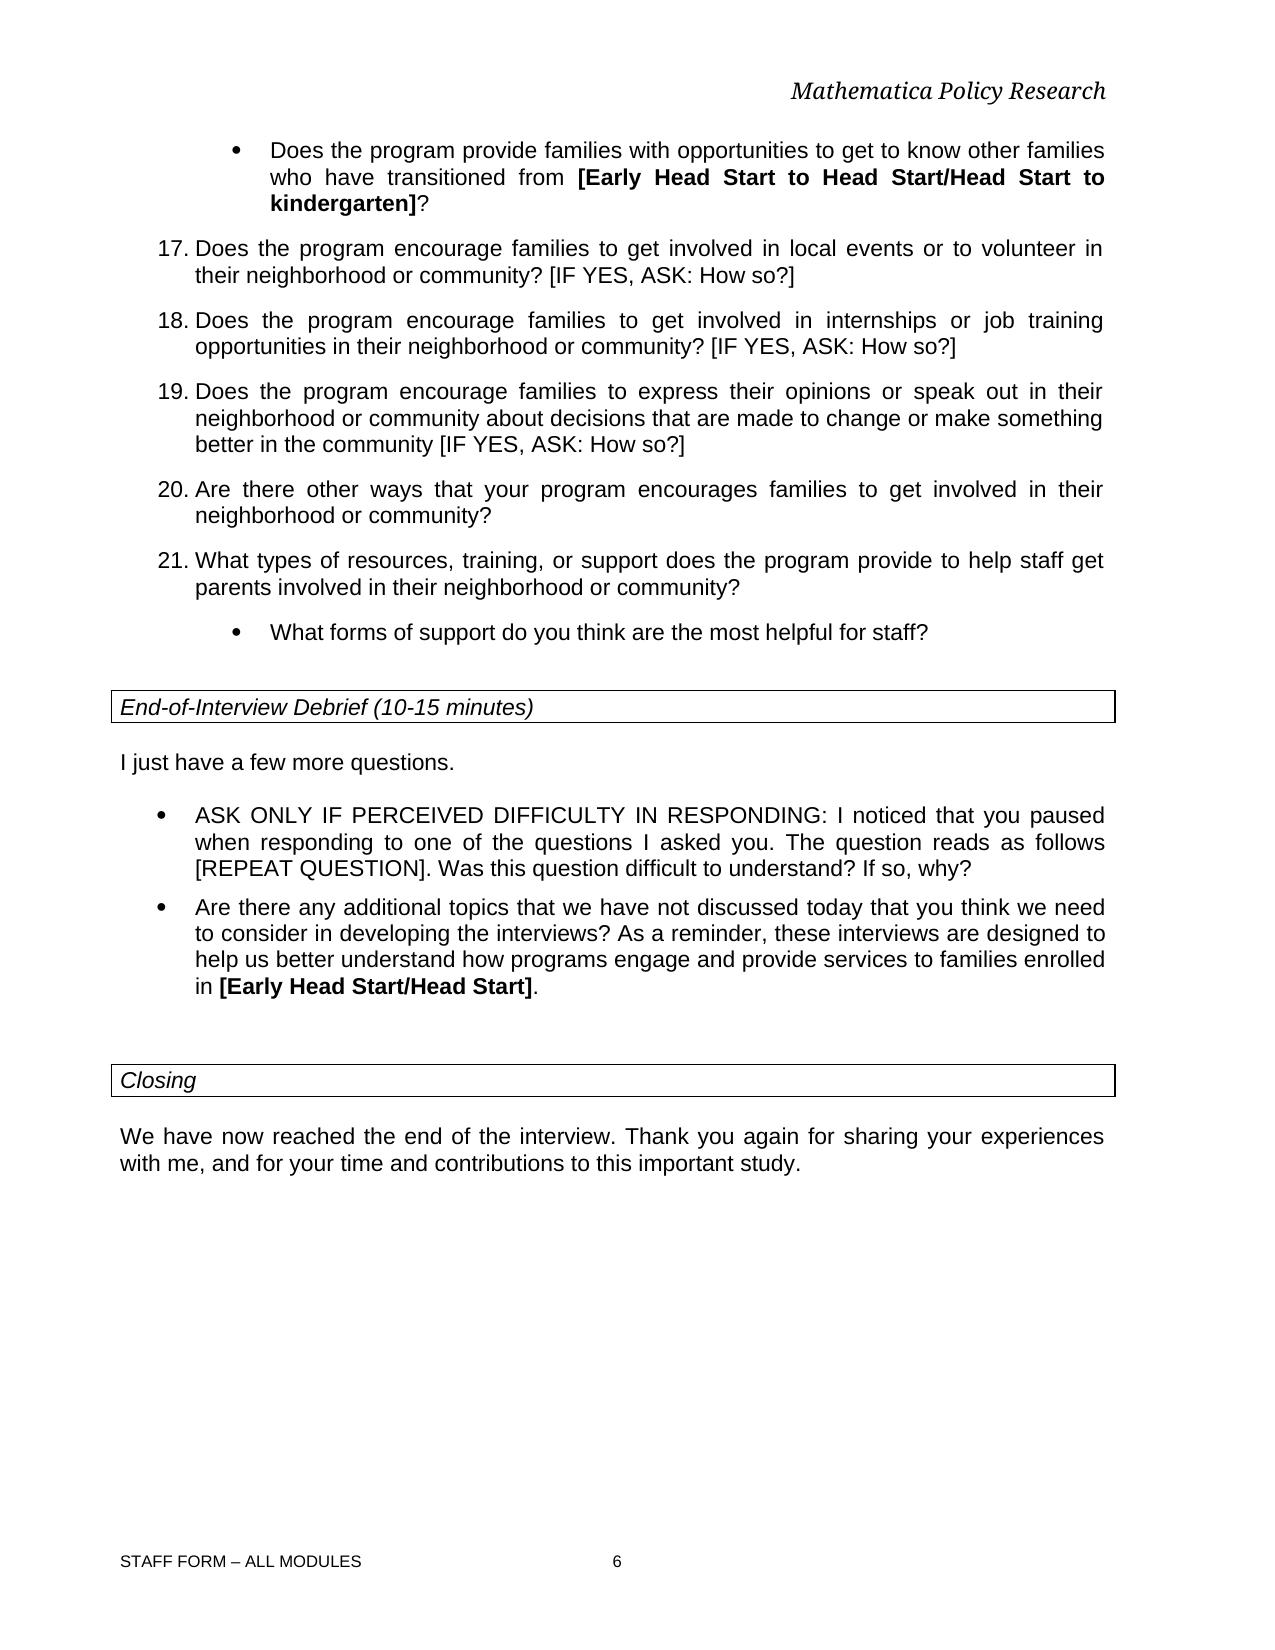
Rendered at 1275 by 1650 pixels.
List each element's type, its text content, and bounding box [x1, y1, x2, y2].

list Are there other ways that your program encourages families to get involved in their neighborhood or community? [157, 476, 1104, 529]
list Are there any additional topics that we have not discussed today that you think we need to consider in developing the interviews? As a reminder, these interviews are designed to help us better understand how programs engage and provide services to families enrolled in [Early Head Start/Head Start]. [157, 894, 1106, 999]
list Does the program provide families with opportunities to get to know other families who have transitioned from [Early Head Start to Head Start/Head Start to kindergarten]? [232, 137, 1106, 217]
list Does the program encourage families to express their opinions or speak out in their neighborhood or community about decisions that are made to change or make something better in the community [IF YES, ASK: How so?] [157, 378, 1104, 457]
text We have now reached the end of the interview. Thank you again for sharing your experiences with me, and for your time and contributions to this important study. [120, 1123, 1106, 1176]
list ASK ONLY IF PERCEIVED DIFFICULTY IN RESPONDING: I noticed that you paused when responding to one of the questions I asked you. The question reads as follows [REPEAT QUESTION]. Was this question difficult to understand? If so, why? [157, 802, 1106, 881]
list What types of resources, training, or support does the program provide to help staff get parents involved in their neighborhood or community? [157, 547, 1104, 600]
list What forms of support do you think are the most helpful for staff? [232, 619, 1104, 645]
text I just have a few more questions. [120, 749, 1106, 776]
list Does the program encourage families to get involved in local events or to volunteer in their neighborhood or community? [IF YES, ASK: How so?] [157, 235, 1104, 288]
list Does the program encourage families to get involved in internships or job training opportunities in their neighborhood or community? [IF YES, ASK: How so?] [157, 307, 1104, 359]
text Closing [112, 1065, 1114, 1096]
text End-of-Interview Debrief (10-15 minutes) [112, 691, 1114, 722]
